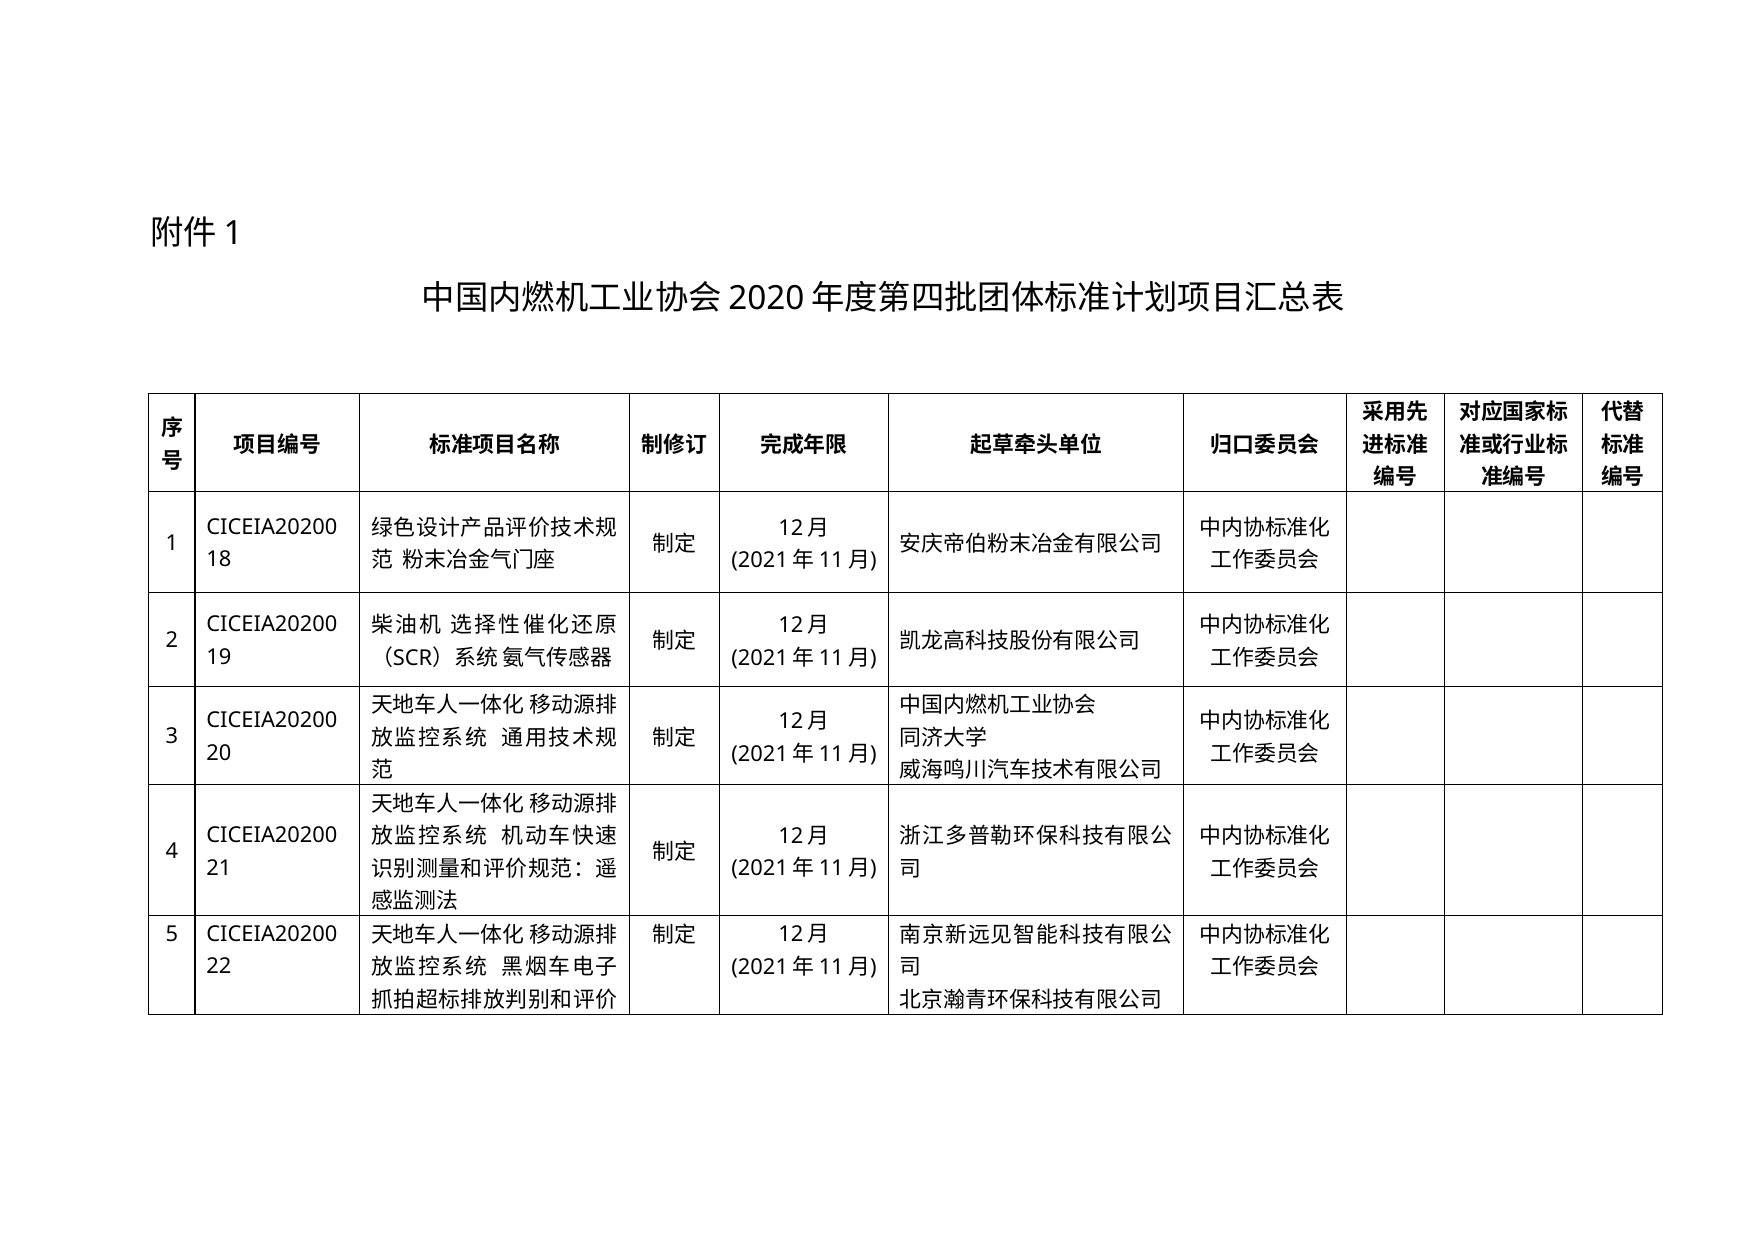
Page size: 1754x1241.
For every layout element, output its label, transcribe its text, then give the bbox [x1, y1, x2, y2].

table_cell 制定 [630, 687, 719, 784]
table_cell 1 [149, 492, 194, 592]
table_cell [889, 916, 1183, 1014]
table_cell 12月 (2021年11月) [720, 593, 888, 686]
table_cell 中内协标准化工作委员会 [1184, 785, 1346, 915]
table_cell 中国内燃机工业协会 同济大学 威海鸣川汽车技术有限公司 [889, 687, 1183, 784]
text 中国内燃机工业协会2020年度第四批团体标准计划项目汇总表 [162, 263, 1604, 328]
table_cell [1445, 687, 1582, 784]
table_cell 浙江多普勒环保科技有限公司 [889, 785, 1183, 915]
table_cell [1583, 687, 1662, 784]
table_header 对应国家标准或行业标准编号 [1445, 394, 1582, 491]
table_cell [1583, 593, 1662, 686]
table_cell [1347, 916, 1444, 1014]
table_cell 12月 (2021年11月) [720, 785, 888, 915]
table_cell 制定 [630, 593, 719, 686]
table_cell 中内协标准化工作委员会 [1184, 492, 1346, 592]
table_cell 制定 [630, 492, 719, 592]
table_header 制修订 [630, 394, 719, 491]
table_header 项目编号 [196, 394, 359, 491]
table_cell 中内协标准化工作委员会 [1184, 687, 1346, 784]
table_header 归口委员会 [1184, 394, 1346, 491]
table_cell 天地车人一体化 移动源排放监控系统 机动车快速识别测量和评价规范：遥感监测法 [360, 785, 629, 915]
table_cell [1445, 785, 1582, 915]
table_header 完成年限 [720, 394, 888, 491]
table_cell [1347, 492, 1444, 592]
table_cell CICEIA2020021 [196, 785, 359, 915]
table_cell [1445, 916, 1582, 1014]
table_cell [1347, 593, 1444, 686]
table_cell [1583, 785, 1662, 915]
table_cell 4 [149, 785, 194, 915]
table_header 代替标准编号 [1583, 394, 1662, 491]
table_cell 5 [149, 916, 194, 1014]
table_cell 柴油机 选择性催化还原（SCR）系统 氨气传感器 [360, 593, 629, 686]
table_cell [360, 916, 629, 1014]
table_cell 3 [149, 687, 194, 784]
table_cell 绿色设计产品评价技术规范 粉末冶金气门座 [360, 492, 629, 592]
table_cell 凯龙高科技股份有限公司 [889, 593, 1183, 686]
table_cell [1445, 593, 1582, 686]
table_cell CICEIA2020019 [196, 593, 359, 686]
table_cell [1347, 687, 1444, 784]
table_cell [1583, 492, 1662, 592]
table_cell CICEIA2020018 [196, 492, 359, 592]
table_cell CICEIA2020022 [196, 916, 359, 1014]
table_cell 12月 (2021年11月) [720, 916, 888, 1014]
table_cell 制定 [630, 916, 719, 1014]
table_header 起草牵头单位 [889, 394, 1183, 491]
table_cell 2 [149, 593, 194, 686]
table_cell 12月 (2021年11月) [720, 687, 888, 784]
table_cell [1347, 785, 1444, 915]
table_cell CICEIA2020020 [196, 687, 359, 784]
table_header 标准项目名称 [360, 394, 629, 491]
table_cell 天地车人一体化 移动源排放监控系统 通用技术规范 [360, 687, 629, 784]
table_cell 12月 (2021年11月) [720, 492, 888, 592]
table_header 采用先进标准编号 [1347, 394, 1444, 491]
table_cell 中内协标准化工作委员会 [1184, 593, 1346, 686]
table_cell 安庆帝伯粉末冶金有限公司 [889, 492, 1183, 592]
table_cell [1583, 916, 1662, 1014]
table_cell [1445, 492, 1582, 592]
table_cell 制定 [630, 785, 719, 915]
text 附件1 [150, 198, 1604, 263]
table_cell 中内协标准化工作委员会 [1184, 916, 1346, 1014]
table_header 序号 [149, 394, 194, 491]
